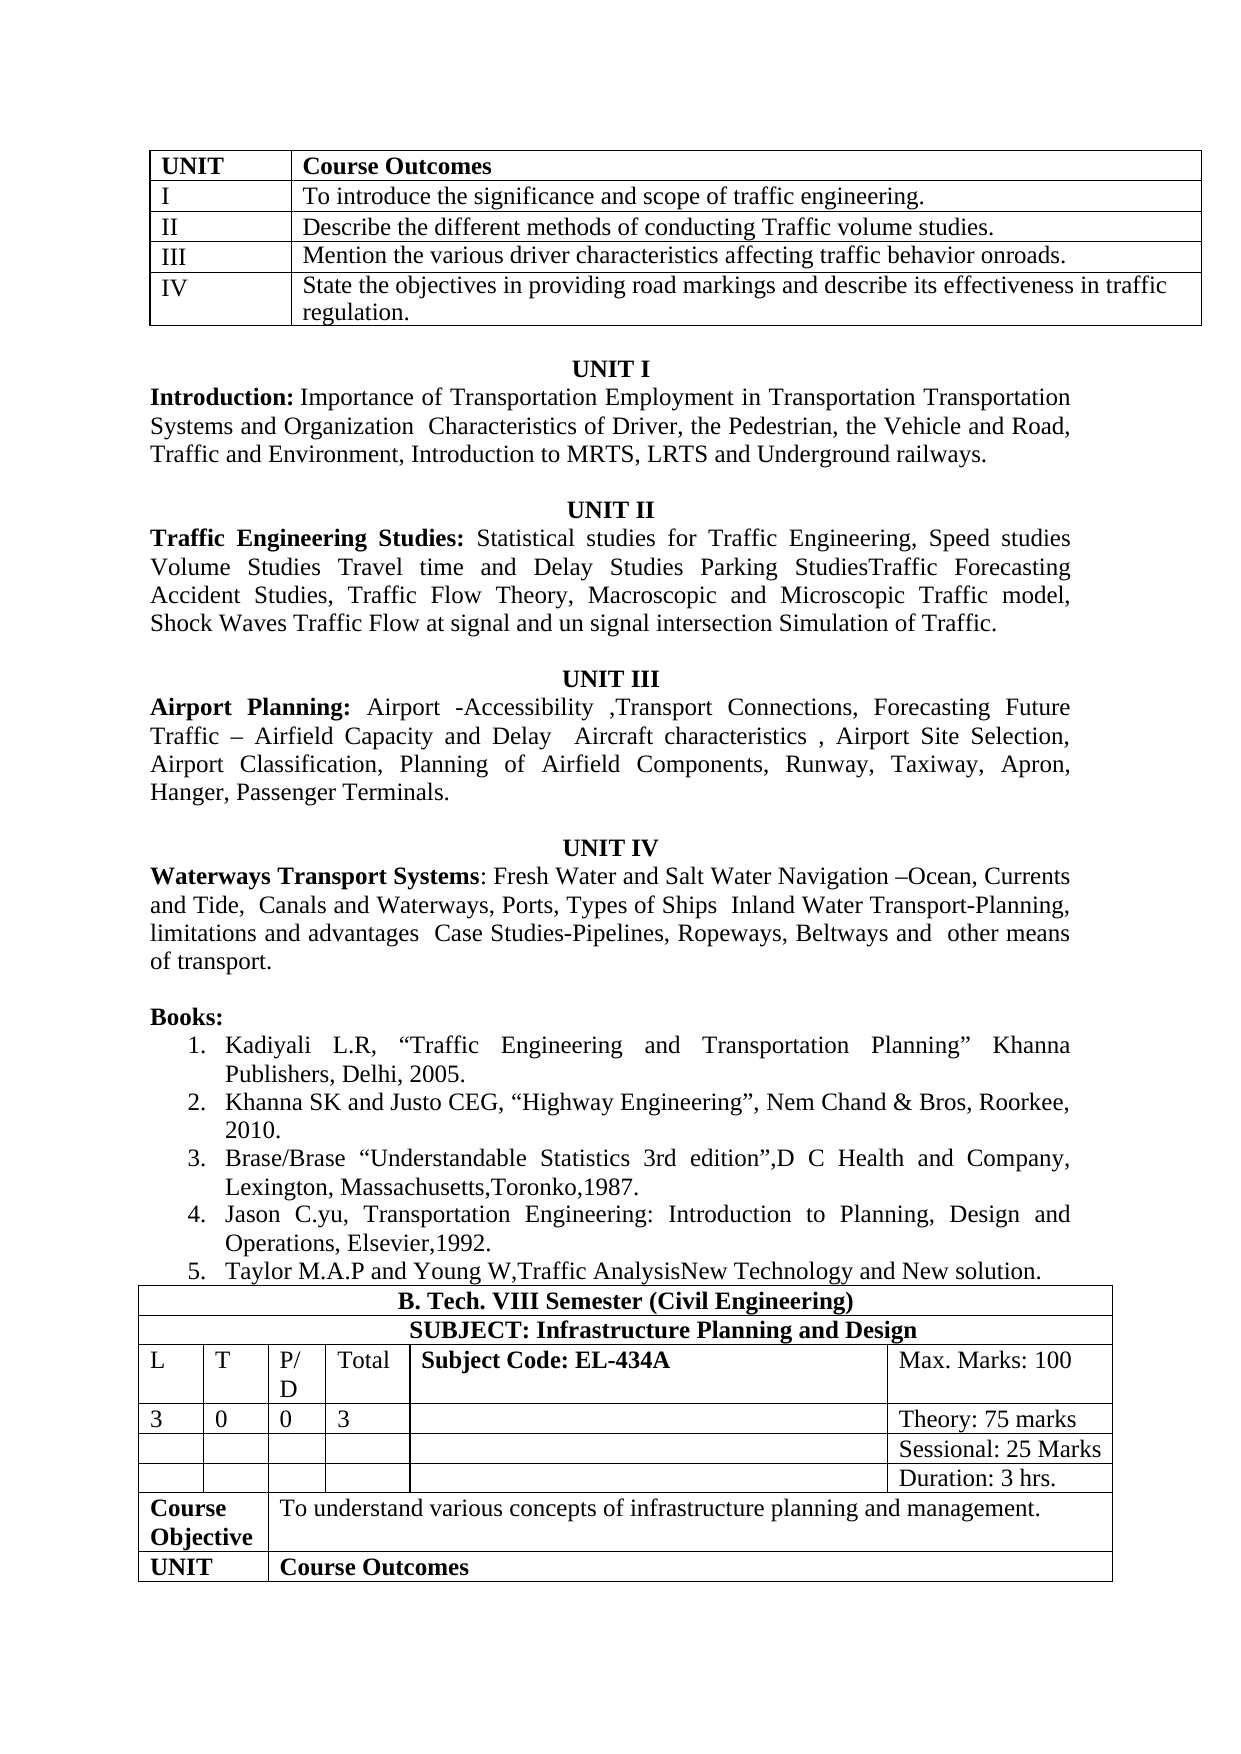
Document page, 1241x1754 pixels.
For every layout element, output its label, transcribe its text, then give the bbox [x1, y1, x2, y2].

table_cell Duration: 3 hrs. [888, 1464, 1112, 1492]
table_cell To introduce the significance and scope of traffic engineering. [292, 181, 1201, 211]
table_cell 3 [139, 1404, 203, 1433]
table_cell [326, 1434, 409, 1462]
table_cell [204, 1434, 268, 1462]
table_cell [269, 1464, 325, 1492]
table_cell P/D [269, 1345, 325, 1403]
text Books: [150, 1003, 1071, 1031]
table_cell [204, 1464, 268, 1492]
list Taylor M.A.P and Young W,Traffic AnalysisNew Technology and New solution. [187, 1257, 1071, 1285]
table_cell [139, 1464, 203, 1492]
table_header B. Tech. VIII Semester (Civil Engineering) [139, 1286, 1112, 1314]
table_cell To understand various concepts of infrastructure planning and management. [269, 1493, 1112, 1551]
table_cell UNIT [151, 151, 291, 180]
table_cell I [151, 181, 291, 211]
table_cell Total [326, 1345, 409, 1403]
text UNIT II [150, 496, 1071, 524]
table_cell IV [151, 273, 291, 325]
list Khanna SK and Justo CEG, “Highway Engineering”, Nem Chand & Bros, Roorkee, 2010. [187, 1088, 1071, 1144]
table_cell [411, 1434, 887, 1462]
list Jason C.yu, Transportation Engineering: Introduction to Planning, Design and Operations, Elsevier,1992. [187, 1200, 1071, 1257]
table_cell 0 [204, 1404, 268, 1433]
table_cell Max. Marks: 100 [888, 1345, 1112, 1403]
table_cell Course Objective [139, 1493, 268, 1551]
table_cell Describe the different methods of conducting Traffic volume studies. [292, 212, 1201, 241]
table_cell [269, 1434, 325, 1462]
table_cell Mention the various driver characteristics affecting traffic behavior onroads. [292, 242, 1201, 272]
table_cell Course Outcomes [269, 1552, 1112, 1581]
text Introduction: Importance of Transportation Employment in Transportation Transportation Systems and Organization Characteristics of Driver, the Pedestrian, the Vehicle and Road, Traffic and Environment, Introduction to MRTS, LRTS and Underground railways. [150, 383, 1071, 468]
table_cell III [151, 242, 291, 272]
text UNIT I [150, 355, 1071, 383]
table_cell UNIT [139, 1552, 268, 1581]
table_cell [326, 1464, 409, 1492]
table_cell SUBJECT: Infrastructure Planning and Design [139, 1316, 1112, 1344]
table_cell State the objectives in providing road markings and describe its effectiveness in traffic regulation. [292, 273, 1201, 325]
table_cell II [151, 212, 291, 241]
table_cell [139, 1434, 203, 1462]
text Airport Planning: Airport -Accessibility ,Transport Connections, Forecasting Future Traffic – Airfield Capacity and Delay Aircraft characteristics , Airport Site Selection, Airport Classification, Planning of Airfield Components, Runway, Taxiway, Apron, Hanger, Passenger Terminals. [150, 693, 1071, 806]
table_cell Theory: 75 marks [888, 1404, 1112, 1433]
table_cell 0 [269, 1404, 325, 1433]
table_cell Sessional: 25 Marks [888, 1434, 1112, 1462]
text UNIT IV [150, 834, 1071, 862]
table_cell L [139, 1345, 203, 1403]
table_cell T [204, 1345, 268, 1403]
text Traffic Engineering Studies: Statistical studies for Traffic Engineering, Speed studies Volume Studies Travel time and Delay Studies Parking StudiesTraffic Forecasting Accident Studies, Traffic Flow Theory, Macroscopic and Microscopic Traffic model, Shock Waves Traffic Flow at signal and un signal intersection Simulation of Traffic. [150, 524, 1071, 637]
table_cell Subject Code: EL-434A [411, 1345, 887, 1403]
text Waterways Transport Systems: Fresh Water and Salt Water Navigation –Ocean, Currents and Tide, Canals and Waterways, Ports, Types of Ships Inland Water Transport-Planning, limitations and advantages Case Studies-Pipelines, Ropeways, Beltways and other means of transport. [150, 862, 1071, 975]
list Brase/Brase “Understandable Statistics 3rd edition”,D C Health and Company, Lexington, Massachusetts,Toronko,1987. [187, 1144, 1071, 1200]
table_cell 3 [326, 1404, 409, 1433]
table_cell Course Outcomes [292, 151, 1201, 180]
text UNIT III [150, 665, 1071, 693]
list Kadiyali L.R, “Traffic Engineering and Transportation Planning” Khanna Publishers, Delhi, 2005. [187, 1031, 1071, 1088]
table_cell [411, 1404, 887, 1433]
table_cell [411, 1464, 887, 1492]
